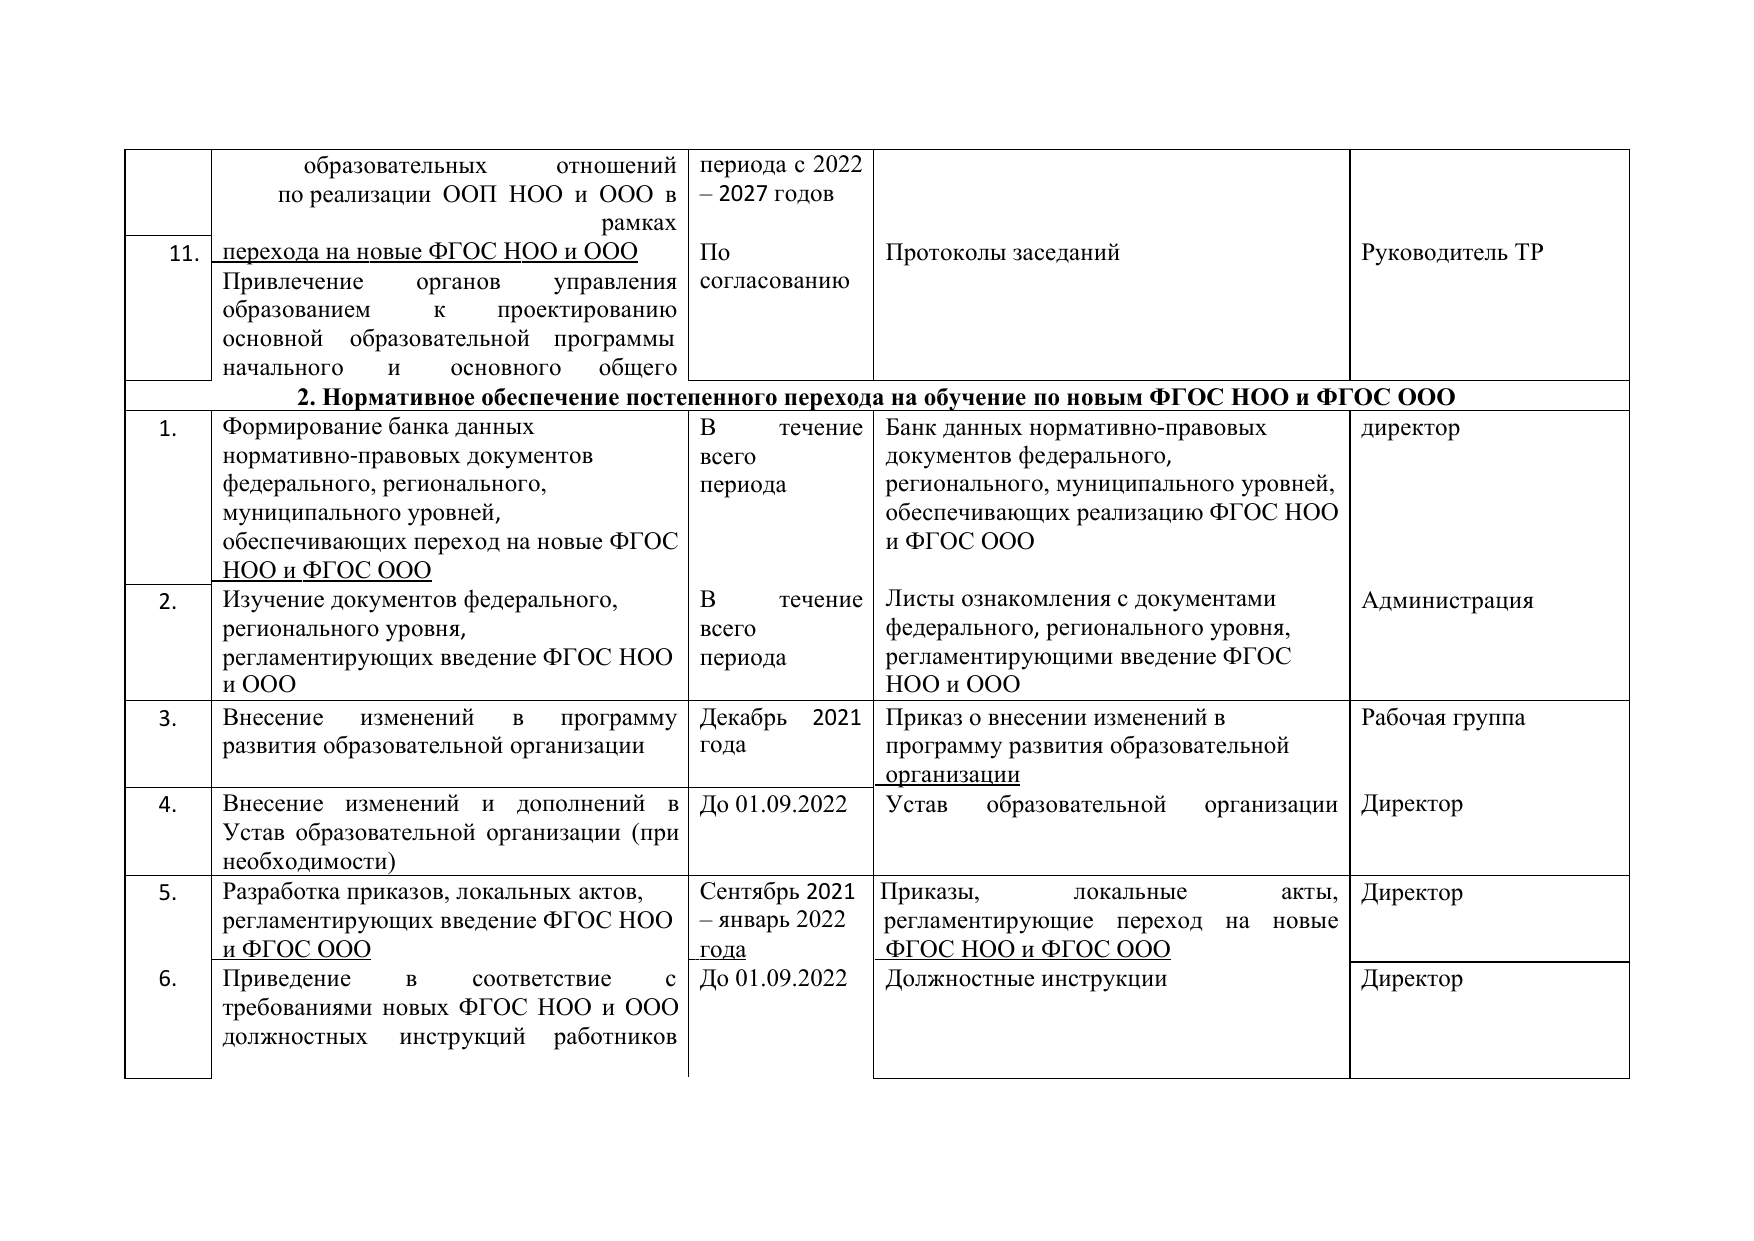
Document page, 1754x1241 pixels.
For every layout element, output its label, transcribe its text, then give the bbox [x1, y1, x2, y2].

table_header периода с 2022 – 2027 годов По согласованию [689, 150, 873, 380]
table_cell 2. [126, 585, 211, 700]
table_cell 4. [126, 788, 211, 874]
table_cell Внесение изменений в программу развития образовательной организации [212, 701, 688, 787]
table_cell 1. [126, 411, 211, 584]
table_cell 5. 6. [126, 876, 211, 1078]
table_cell 3. [126, 701, 211, 787]
table_cell 11. [126, 236, 211, 380]
table_cell Внесение изменений и дополнений в Устав образовательной организации (при необходимости) [212, 788, 688, 874]
table_cell В течение всего периода В течение всего периода [689, 411, 873, 700]
table_cell Разработка приказов, локальных актов, регламентирующих введение ФГОС НОО и ФГОС ООО Приведение в соответствие с требованиями новых ФГОС НОО и ООО должностных инструкций работников образовательной организации Разработка на основе примерной основной образовательной программы НОО основной образовательной программы НОО образовательной [212, 876, 688, 1078]
table_header Руководитель ТР [1351, 150, 1629, 380]
table_cell Формирование банка данных нормативно-правовых документов федерального, регионального, муниципального уровней, обеспечивающих переход на новые ФГОС НОО и ФГОС ООО Изучение документов федерального, регионального уровня, регламентирующих введение ФГОС НОО и ООО [212, 411, 688, 700]
table_header [126, 150, 211, 235]
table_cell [1351, 963, 1629, 1078]
table_cell директор Администрация [1351, 411, 1629, 700]
table_cell Директор [1351, 876, 1629, 961]
table_cell Приказ о внесении изменений в программу развития образовательной организации Устав образовательной организации [874, 701, 1349, 874]
table_cell Декабрь 2021 года [689, 701, 873, 787]
table_cell До 01.09.2022 [689, 788, 873, 874]
table_cell Приказы, локальные акты, регламентирующие переход на новые ФГОС НОО и ФГОС ООО Должностные инструкции Основная образовательная программа НОО, в том числе рабочая программа воспитания, календарный план [874, 876, 1349, 1078]
table_cell 2. Нормативное обеспечение постепенного перехода на обучение по новым ФГОС НОО и ФГОС ООО [126, 380, 1629, 410]
table_cell Рабочая группа Директор [1351, 701, 1629, 874]
table_header Протоколы заседаний [874, 150, 1349, 380]
table_cell Сентябрь 2021 – январь 2022 года До 01.09.2022 До 01.05.2022 [689, 876, 873, 1078]
table_header образовательных отношений по реализации ООП НОО и ООО в рамках перехода на новые ФГОС НОО и ООО Привлечение органов управления образованием к проектированию основной образовательной программы начального и основного общего образования [212, 150, 688, 380]
table_cell Банк данных нормативно-правовых документов федерального, регионального, муниципального уровней, обеспечивающих реализацию ФГОС НОО и ФГОС ООО Листы ознакомления с документами федерального, регионального уровня, регламентирующими введение ФГОС НОО и ООО [874, 411, 1349, 700]
